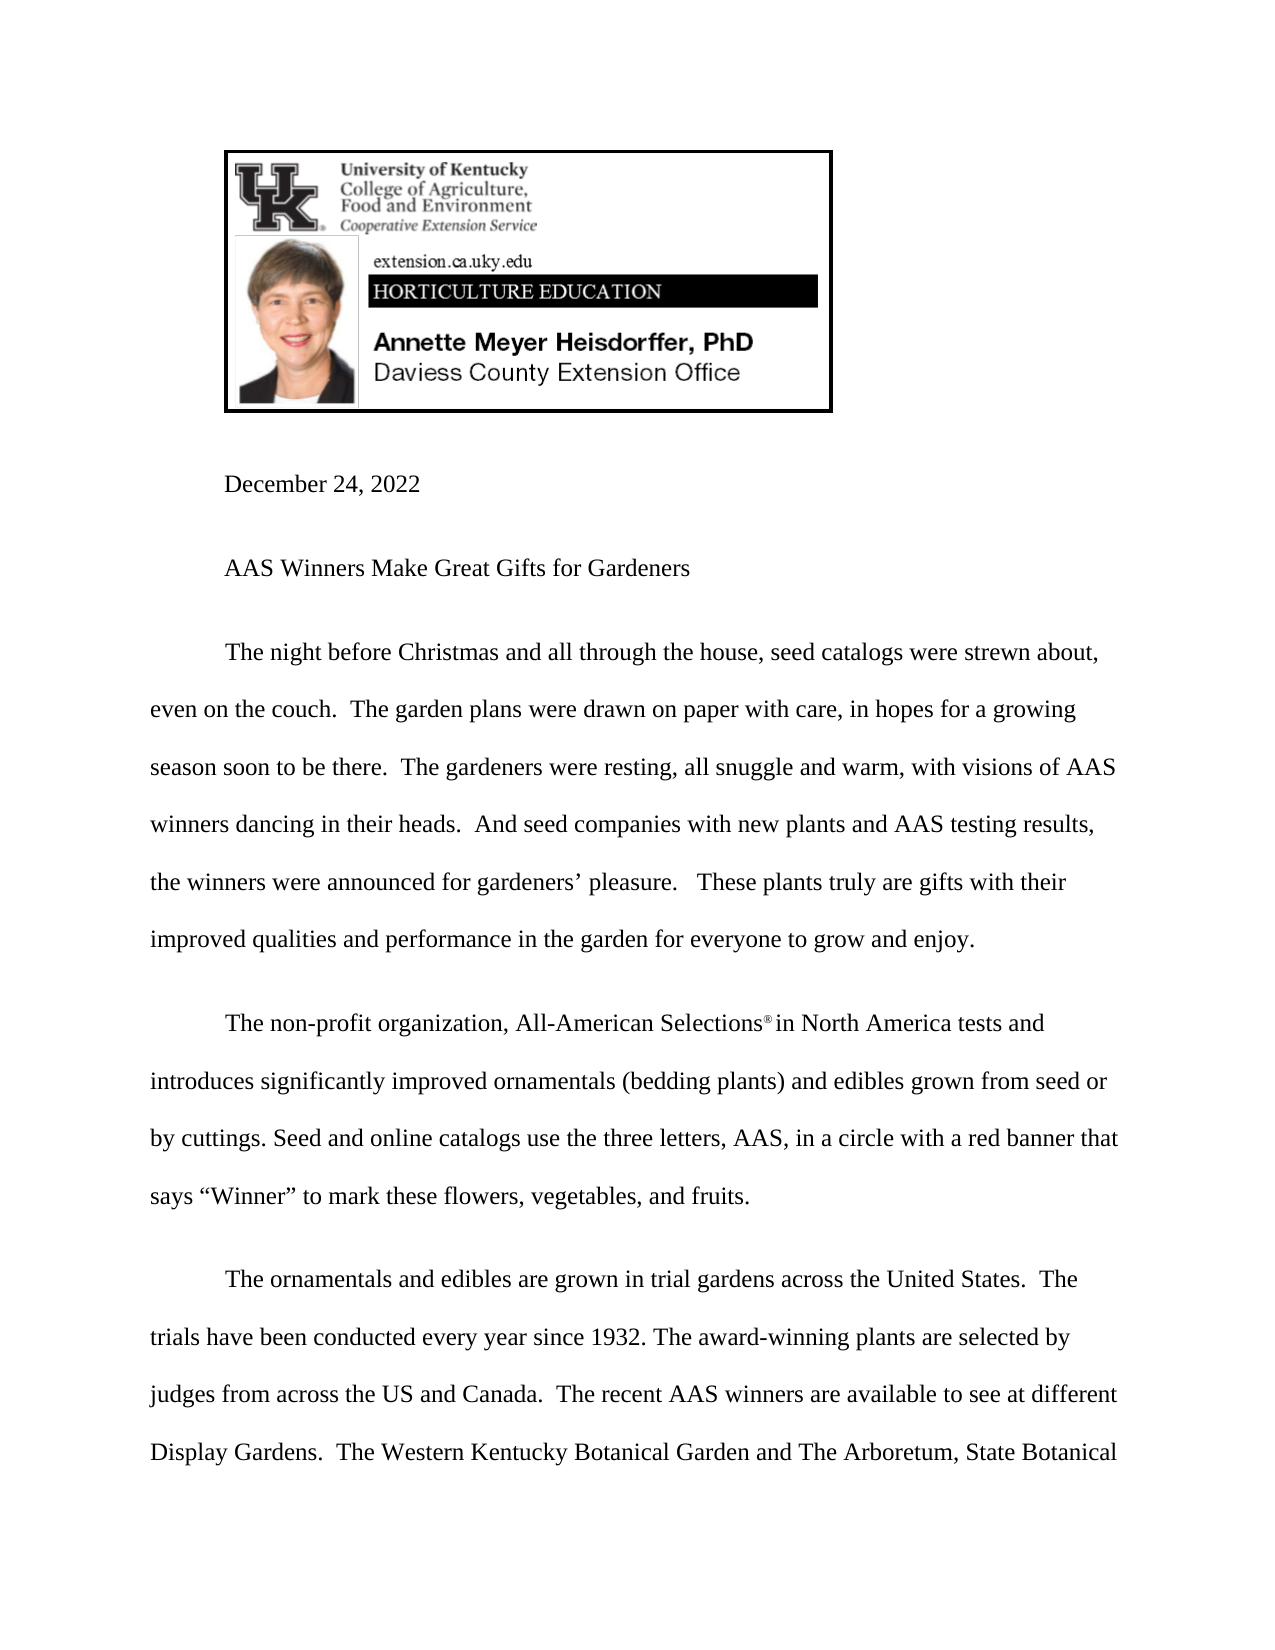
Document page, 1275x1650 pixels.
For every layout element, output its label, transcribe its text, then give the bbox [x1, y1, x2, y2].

text AAS Winners Make Great Gifts for Gardeners [150, 553, 1125, 582]
text The non-profit organization, All-American Selections® in North America tests and introduces significantly improved ornamentals (bedding plants) and edibles grown from seed or by cuttings. Seed and online catalogs use the three letters, AAS, in a circle with a red banner that says “Winner” to mark these flowers, vegetables, and fruits. [150, 1008, 1125, 1209]
text December 24, 2022 [150, 469, 1125, 498]
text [150, 1264, 1125, 1466]
text The night before Christmas and all through the house, seed catalogs were strewn about, even on the couch. The garden plans were drawn on paper with care, in hopes for a growing season soon to be there. The gardeners were resting, all snuggle and warm, with visions of AAS winners dancing in their heads. And seed companies with new plants and AAS testing results, the winners were announced for gardeners’ pleasure. These plants truly are gifts with their improved qualities and performance in the garden for everyone to grow and enjoy. [150, 637, 1125, 953]
picture [223, 150, 833, 414]
